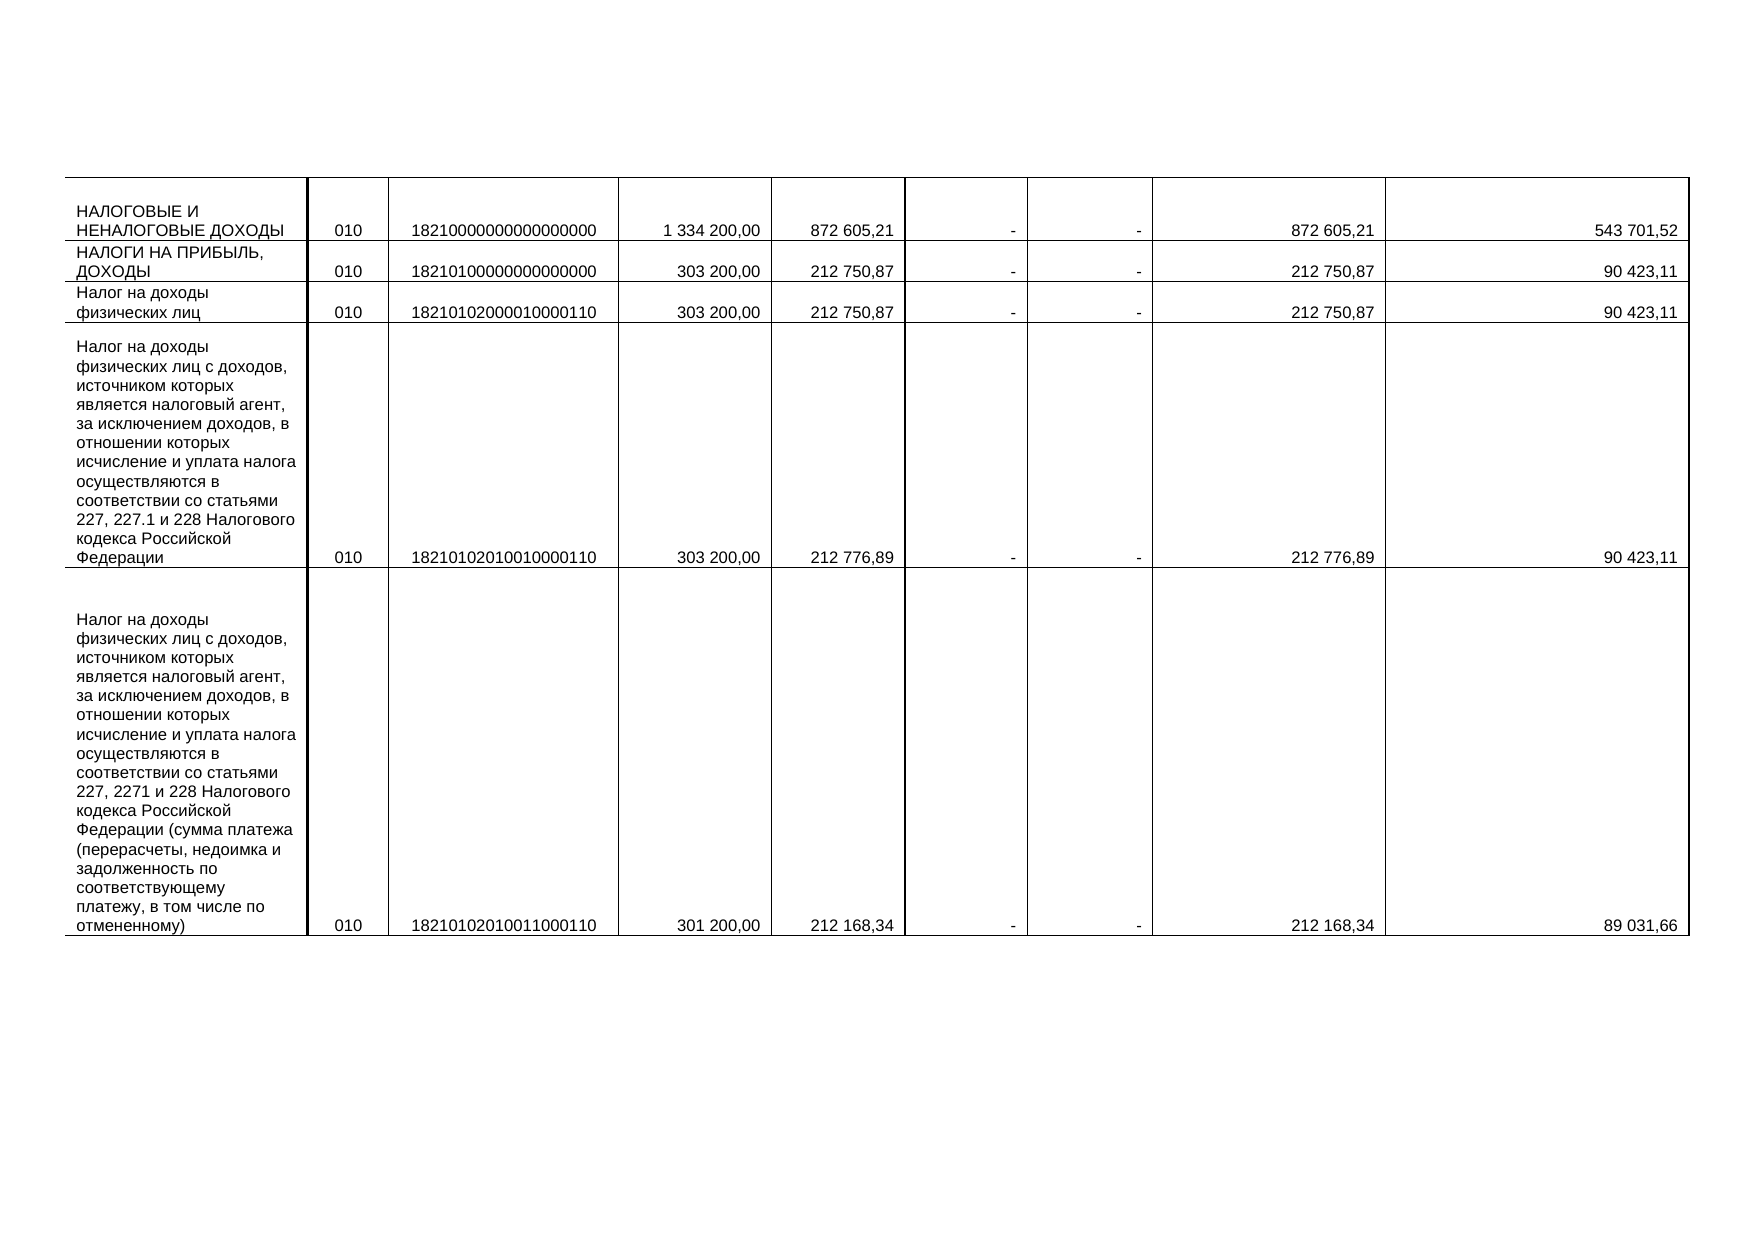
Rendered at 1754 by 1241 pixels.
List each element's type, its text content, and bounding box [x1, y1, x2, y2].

table_cell - [1028, 568, 1152, 935]
table_cell Налог на доходы физических лиц [65, 282, 306, 322]
table_cell НАЛОГИ НА ПРИБЫЛЬ, ДОХОДЫ [65, 241, 306, 281]
table_cell 212 750,87 [1153, 282, 1385, 322]
table_cell 872 605,21 [772, 178, 904, 240]
table_cell - [1028, 241, 1152, 281]
table_cell 010 [309, 178, 388, 240]
table_cell 303 200,00 [619, 323, 771, 567]
table_cell 1 334 200,00 [619, 178, 771, 240]
table_cell - [1028, 282, 1152, 322]
table_cell - [906, 178, 1027, 240]
table_cell 212 168,34 [1153, 568, 1385, 935]
table_cell Налог на доходы физических лиц с доходов, источником которых является налоговый агент, за исключением доходов, в отношении которых исчисление и уплата налога осуществляются в соответствии со статьями 227, 227.1 и 228 Налогового кодекса Российской Федерации [65, 323, 306, 567]
table_cell 303 200,00 [619, 241, 771, 281]
table_cell 90 423,11 [1386, 323, 1688, 567]
table_cell 303 200,00 [619, 282, 771, 322]
table_cell 212 776,89 [1153, 323, 1385, 567]
table_cell - [906, 568, 1027, 935]
table_cell 18210102010010000110 [389, 323, 618, 567]
table_cell 010 [309, 282, 388, 322]
table_cell 010 [309, 568, 388, 935]
table_cell 872 605,21 [1153, 178, 1385, 240]
table_cell 90 423,11 [1386, 282, 1688, 322]
table_cell Налог на доходы физических лиц с доходов, источником которых является налоговый агент, за исключением доходов, в отношении которых исчисление и уплата налога осуществляются в соответствии со статьями 227, 2271 и 228 Налогового кодекса Российской Федерации (сумма платежа (перерасчеты, недоимка и задолженность по соответствующему платежу, в том числе по отмененному) [65, 568, 306, 935]
table_cell 301 200,00 [619, 568, 771, 935]
table_cell 18210100000000000000 [389, 241, 618, 281]
table_cell - [1028, 178, 1152, 240]
table_cell 212 168,34 [772, 568, 904, 935]
table_cell 18210102000010000110 [389, 282, 618, 322]
table_cell 18210102010011000110 [389, 568, 618, 935]
table_cell 212 750,87 [772, 241, 904, 281]
table_cell НАЛОГОВЫЕ И НЕНАЛОГОВЫЕ ДОХОДЫ [65, 178, 306, 240]
table_cell 89 031,66 [1386, 568, 1688, 935]
table_cell 010 [309, 241, 388, 281]
table_cell - [1028, 323, 1152, 567]
table_cell 90 423,11 [1386, 241, 1688, 281]
table_cell 212 776,89 [772, 323, 904, 567]
table_cell 010 [309, 323, 388, 567]
table_cell 18210000000000000000 [389, 178, 618, 240]
table_cell 212 750,87 [772, 282, 904, 322]
table_cell - [906, 241, 1027, 281]
table_cell - [906, 323, 1027, 567]
table_cell 543 701,52 [1386, 178, 1688, 240]
table_cell 212 750,87 [1153, 241, 1385, 281]
table_cell - [906, 282, 1027, 322]
